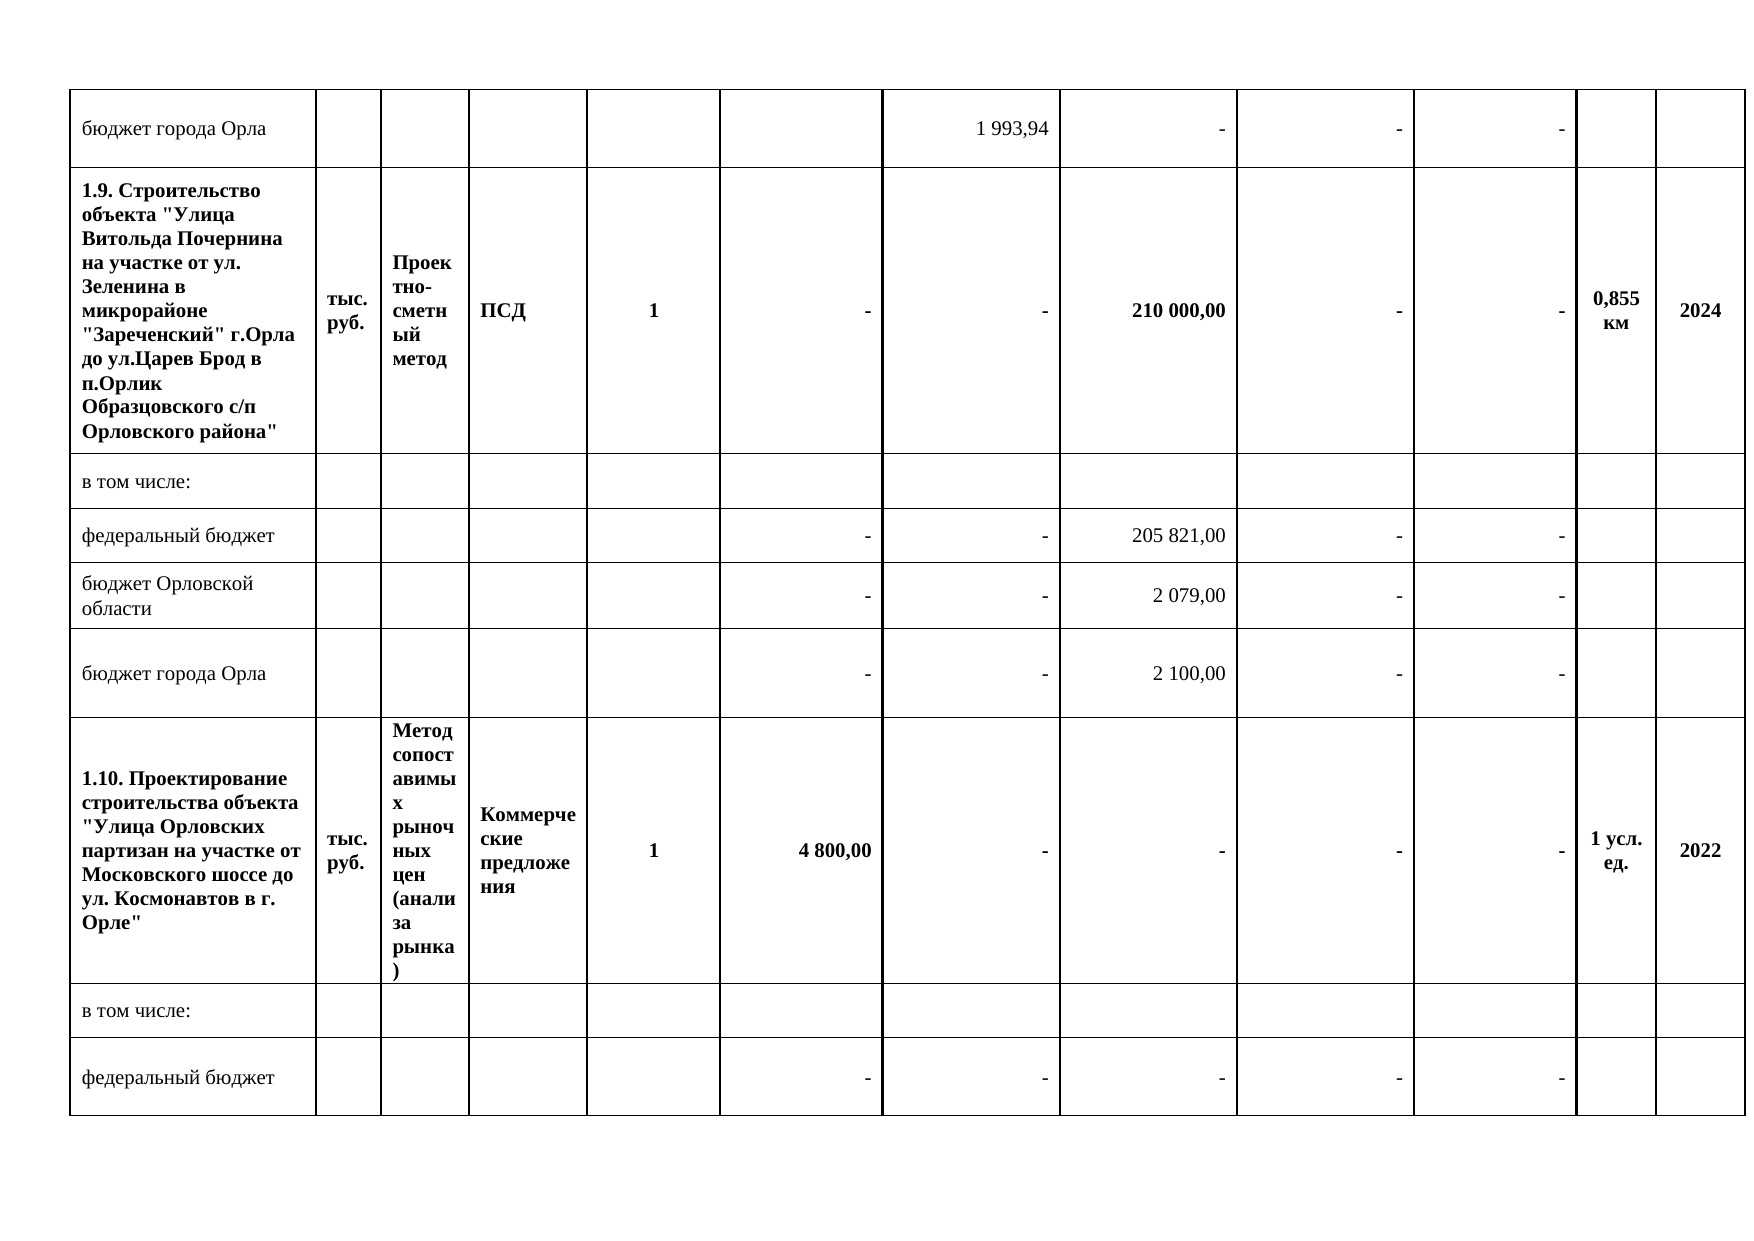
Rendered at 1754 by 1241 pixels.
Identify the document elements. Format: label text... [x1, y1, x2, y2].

table_cell [1657, 984, 1744, 1037]
table_cell 1 [588, 168, 719, 453]
table_cell - [1238, 718, 1413, 982]
table_cell [588, 984, 719, 1037]
table_cell ПСД [470, 168, 586, 453]
table_cell - [1238, 563, 1413, 628]
table_cell 1.10. Проектирование строительства объекта "Улица Орловских партизан на участке от Московского шоссе до ул. Космонавтов в г. Орле" [71, 718, 315, 982]
table_cell - [1061, 718, 1236, 982]
table_cell [1657, 454, 1744, 507]
table_cell - [1415, 718, 1575, 982]
table_cell 2 079,00 [1061, 563, 1236, 628]
table_cell [1415, 984, 1575, 1037]
table_cell 1 993,94 [884, 90, 1059, 167]
table_cell [588, 563, 719, 628]
table_cell - [721, 168, 881, 453]
table_cell [1578, 629, 1655, 717]
table_cell [317, 563, 380, 628]
table_cell [382, 1038, 468, 1115]
table_cell [1415, 454, 1575, 507]
table_cell [470, 454, 586, 507]
table_cell [470, 509, 586, 562]
table_cell 4 800,00 [721, 718, 881, 982]
table_cell - [1238, 1038, 1413, 1115]
table_cell [1657, 629, 1744, 717]
table_cell [1238, 984, 1413, 1037]
table_cell [470, 563, 586, 628]
table_cell - [884, 168, 1059, 453]
table_cell - [721, 1038, 881, 1115]
table_cell [884, 984, 1059, 1037]
table_cell - [884, 718, 1059, 982]
table_cell - [1415, 1038, 1575, 1115]
table_cell 2022 [1657, 718, 1744, 982]
table_cell бюджет города Орла [71, 629, 315, 717]
table_cell 1 [588, 718, 719, 982]
table_cell тыс. руб. [317, 168, 380, 453]
table_cell 1.9. Строительство объекта "Улица Витольда Почернина на участке от ул. Зеленина в микрорайоне "Зареченский" г.Орла до ул.Царев Брод в п.Орлик Образцовского с/п Орловского района" [71, 168, 315, 453]
table_cell [1657, 509, 1744, 562]
table_cell федеральный бюджет [71, 1038, 315, 1115]
table_cell [317, 984, 380, 1037]
table_cell [1061, 454, 1236, 507]
table_cell - [1415, 563, 1575, 628]
table_cell [382, 629, 468, 717]
table_cell [317, 509, 380, 562]
table_cell - [1415, 168, 1575, 453]
table_cell в том числе: [71, 984, 315, 1037]
table_cell [470, 1038, 586, 1115]
table_cell тыс. руб. [317, 718, 380, 982]
table_cell 210 000,00 [1061, 168, 1236, 453]
table_cell - [884, 563, 1059, 628]
table_cell - [1238, 168, 1413, 453]
table_cell [1578, 1038, 1655, 1115]
table_cell - [884, 629, 1059, 717]
table_cell [721, 984, 881, 1037]
table_cell [470, 984, 586, 1037]
table_cell Проектно-сметный метод [382, 168, 468, 453]
table_cell - [721, 629, 881, 717]
table_cell бюджет Орловской области [71, 563, 315, 628]
table_cell [1657, 1038, 1744, 1115]
table_cell [588, 509, 719, 562]
table_cell [1578, 509, 1655, 562]
table_cell - [721, 563, 881, 628]
table_cell - [1238, 90, 1413, 167]
table_cell 2 100,00 [1061, 629, 1236, 717]
table_cell [382, 984, 468, 1037]
table_cell - [884, 1038, 1059, 1115]
table_cell Коммерческие предложения [470, 718, 586, 982]
table_cell - [1238, 509, 1413, 562]
table_cell - [721, 509, 881, 562]
table_cell [1061, 984, 1236, 1037]
table_cell - [1415, 90, 1575, 167]
table_cell [1657, 563, 1744, 628]
table_cell - [1238, 629, 1413, 717]
table_cell - [1061, 90, 1236, 167]
table_cell бюджет города Орла [71, 90, 315, 167]
table_cell [317, 90, 380, 167]
table_cell [588, 454, 719, 507]
table_cell [1238, 454, 1413, 507]
table_cell [317, 629, 380, 717]
table_cell в том числе: [71, 454, 315, 507]
table_cell [588, 1038, 719, 1115]
table_cell [721, 90, 881, 167]
table_cell 0,855 км [1578, 168, 1655, 453]
table_cell [317, 1038, 380, 1115]
table_cell - [884, 509, 1059, 562]
table_cell [721, 454, 881, 507]
table_cell [382, 509, 468, 562]
table_cell Метод сопоставимых рыночных цен (анализа рынка) [382, 718, 468, 982]
table_cell [470, 629, 586, 717]
table_cell [884, 454, 1059, 507]
table_cell [317, 454, 380, 507]
table_cell [588, 629, 719, 717]
table_cell [1578, 454, 1655, 507]
table_cell [1578, 563, 1655, 628]
table_cell 2024 [1657, 168, 1744, 453]
table_cell [382, 90, 468, 167]
table_cell [588, 90, 719, 167]
table_cell - [1415, 509, 1575, 562]
table_cell 1 усл. ед. [1578, 718, 1655, 982]
table_cell [1578, 984, 1655, 1037]
table_cell федеральный бюджет [71, 509, 315, 562]
table_cell - [1415, 629, 1575, 717]
table_cell [382, 454, 468, 507]
table_cell [470, 90, 586, 167]
table_cell [1657, 90, 1744, 167]
table_cell [1578, 90, 1655, 167]
table_cell 205 821,00 [1061, 509, 1236, 562]
table_cell - [1061, 1038, 1236, 1115]
table_cell [382, 563, 468, 628]
